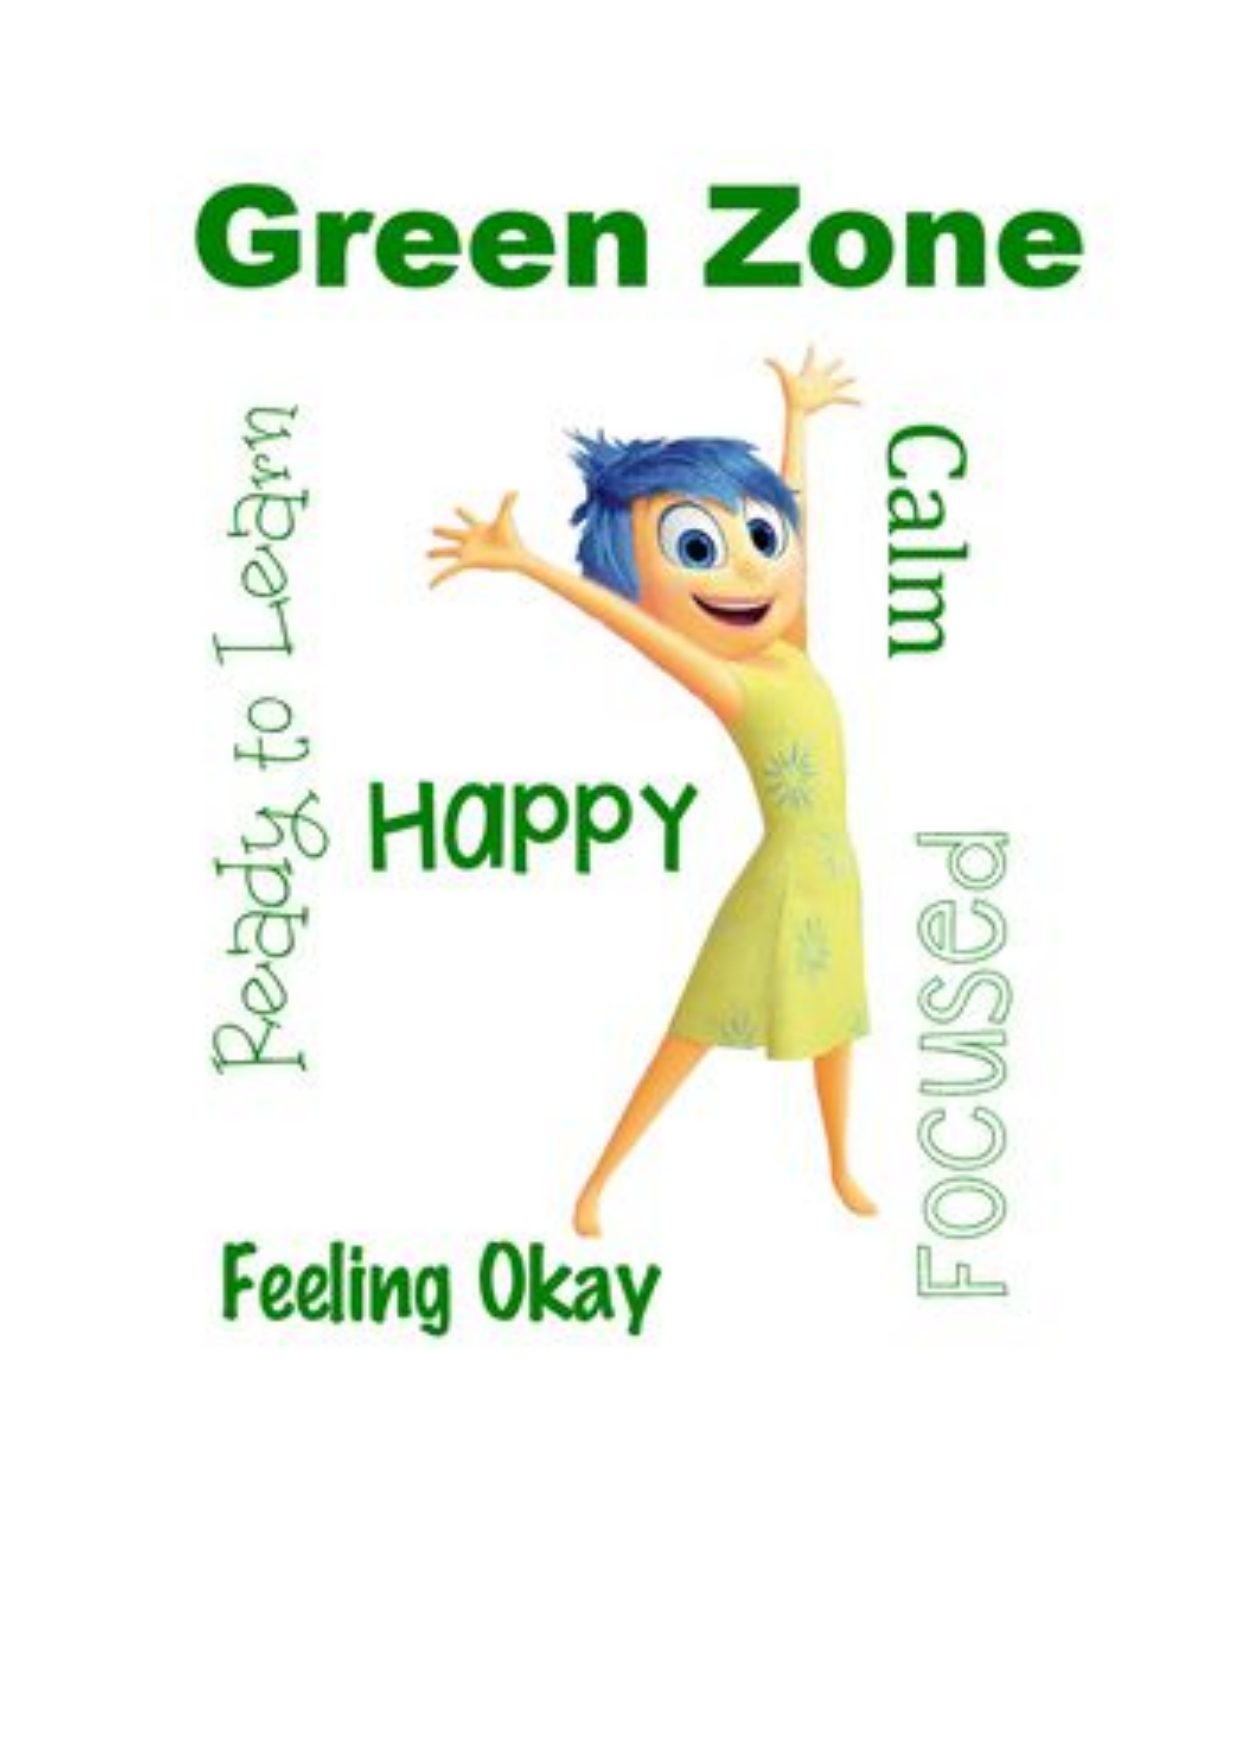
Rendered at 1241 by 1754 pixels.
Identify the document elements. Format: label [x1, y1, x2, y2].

picture [150, 150, 1114, 1397]
